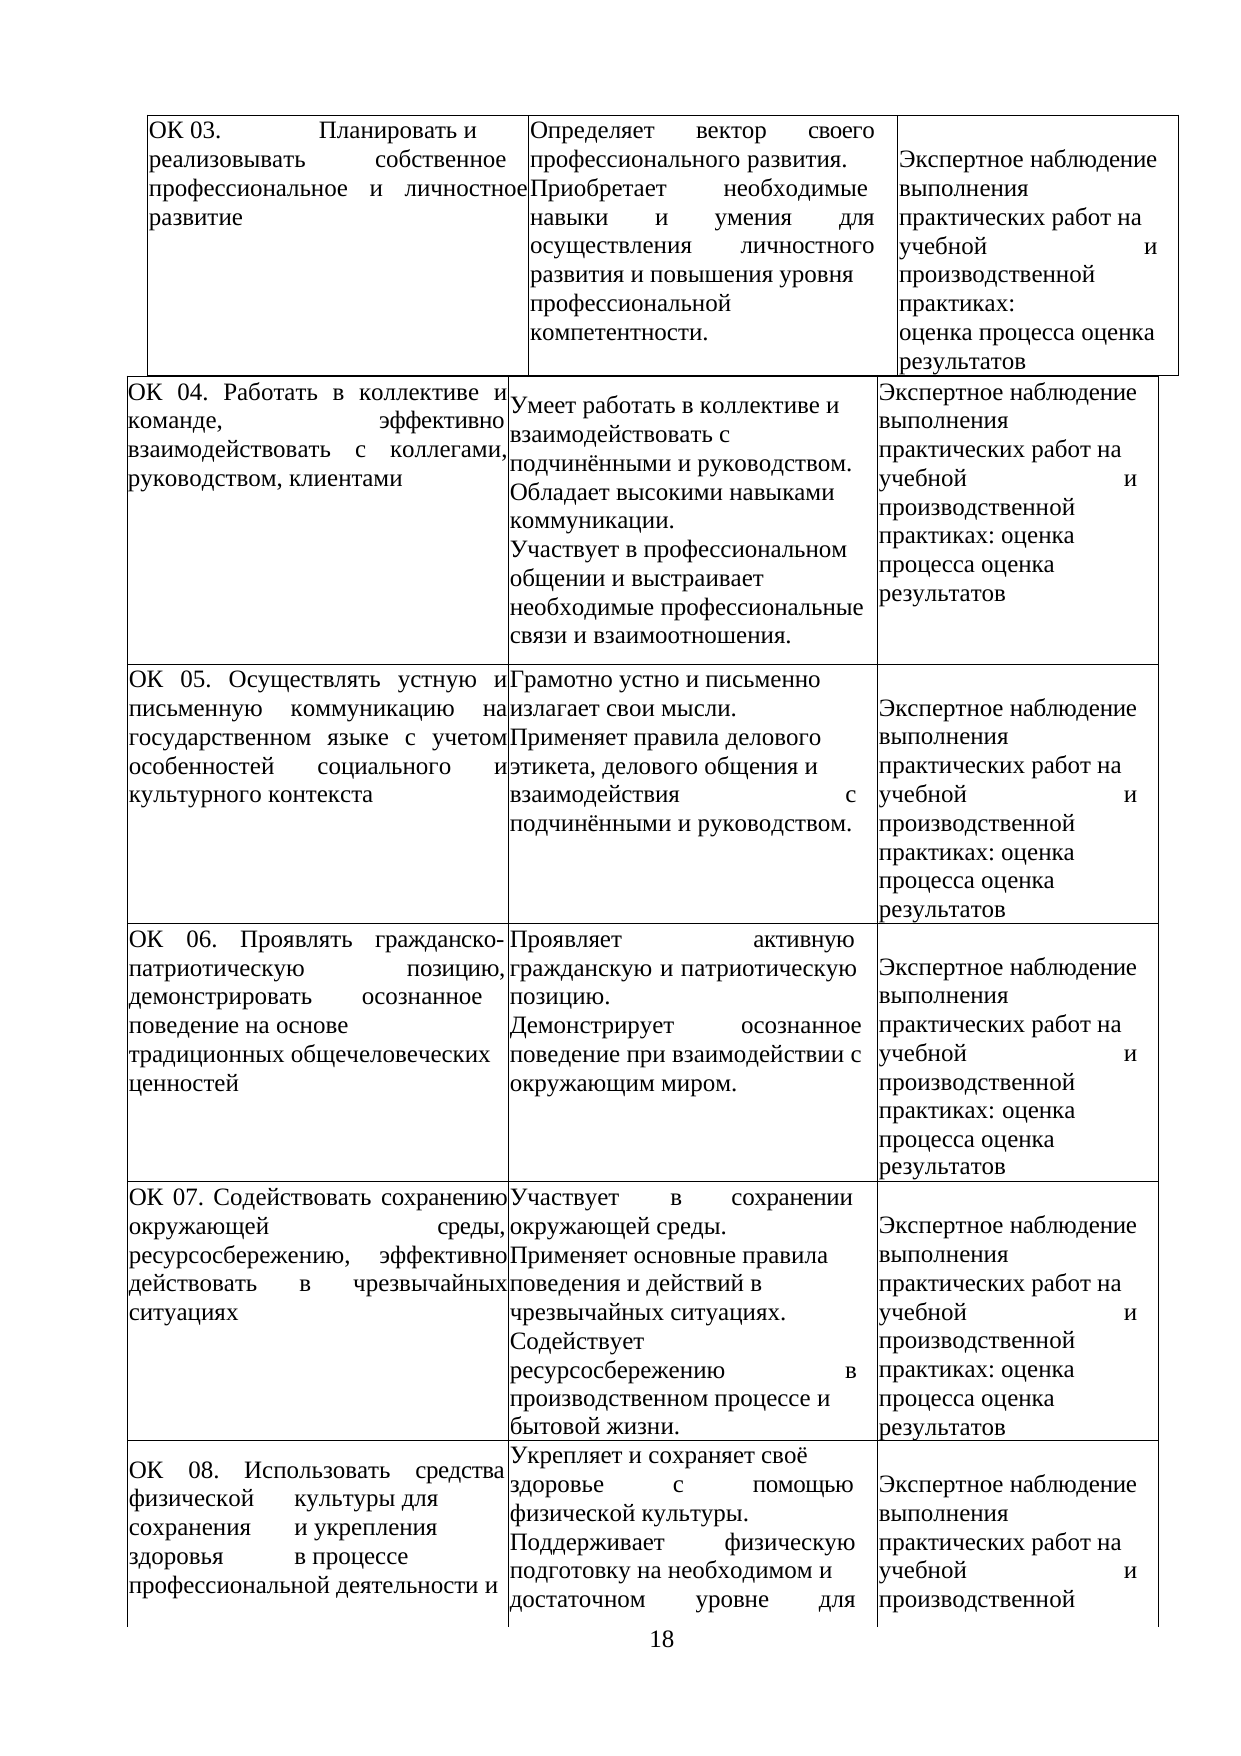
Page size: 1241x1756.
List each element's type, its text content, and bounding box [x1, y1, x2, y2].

table_cell Экспертное наблюдение выполнения практических работ на учебной и производственной практиках: оценка процесса оценка результатов [878, 924, 1158, 1181]
table_cell Проявляет активную гражданскую и патриотическую позицию. Демонстрирует осознанное поведение при взаимодействии с окружающим миром. [509, 924, 877, 1181]
table_cell Грамотно устно и письменно излагает свои мысли. Применяет правила делового этикета, делового общения и взаимодействия с подчинёнными и руководством. [509, 665, 877, 923]
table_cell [128, 1441, 508, 1627]
table_cell Участвует в сохранении окружающей среды. Применяет основные правила поведения и действий в чрезвычайных ситуациях. Содействует ресурсосбережению в производственном процессе и бытовой жизни. [509, 1182, 877, 1440]
table_header ОК 04. Работать в коллективе и команде, эффективно взаимодействовать с коллегами, руководством, клиентами [128, 377, 508, 663]
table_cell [878, 1441, 1158, 1627]
table_header Экспертное наблюдение выполнения практических работ на учебной и производственной практиках: оценка процесса оценка результатов [878, 377, 1158, 663]
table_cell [509, 1441, 877, 1627]
table_header Экспертное наблюдение выполнения практических работ на учебной и производственной практиках: оценка процесса оценка результатов [898, 116, 1178, 374]
table_cell ОК 05. Осуществлять устную и письменную коммуникацию на государственном языке с учетом особенностей социального и культурного контекста [128, 665, 508, 923]
table_cell Экспертное наблюдение выполнения практических работ на учебной и производственной практиках: оценка процесса оценка результатов [878, 665, 1158, 923]
table_cell ОК 06. Проявлять гражданско- патриотическую позицию, демонстрировать осознанное поведение на основе традиционных общечеловеческих ценностей [128, 924, 508, 1181]
table_cell ОК 07. Содействовать сохранению окружающей среды, ресурсосбережению, эффективно действовать в чрезвычайных ситуациях [128, 1182, 508, 1440]
table_header Умеет работать в коллективе и взаимодействовать с подчинёнными и руководством. Обладает высокими навыками коммуникации. Участвует в профессиональном общении и выстраивает необходимые профессиональные связи и взаимоотношения. [509, 377, 877, 663]
table_header Определяет вектор своего профессионального развития. Приобретает необходимые навыки и умения для осуществления личностного развития и повышения уровня профессиональной компетентности. [529, 116, 897, 374]
table_cell Экспертное наблюдение выполнения практических работ на учебной и производственной практиках: оценка процесса оценка результатов [878, 1182, 1158, 1440]
table_header ОК 03. Планировать и реализовывать собственное профессиональное и личностное развитие [148, 116, 528, 374]
